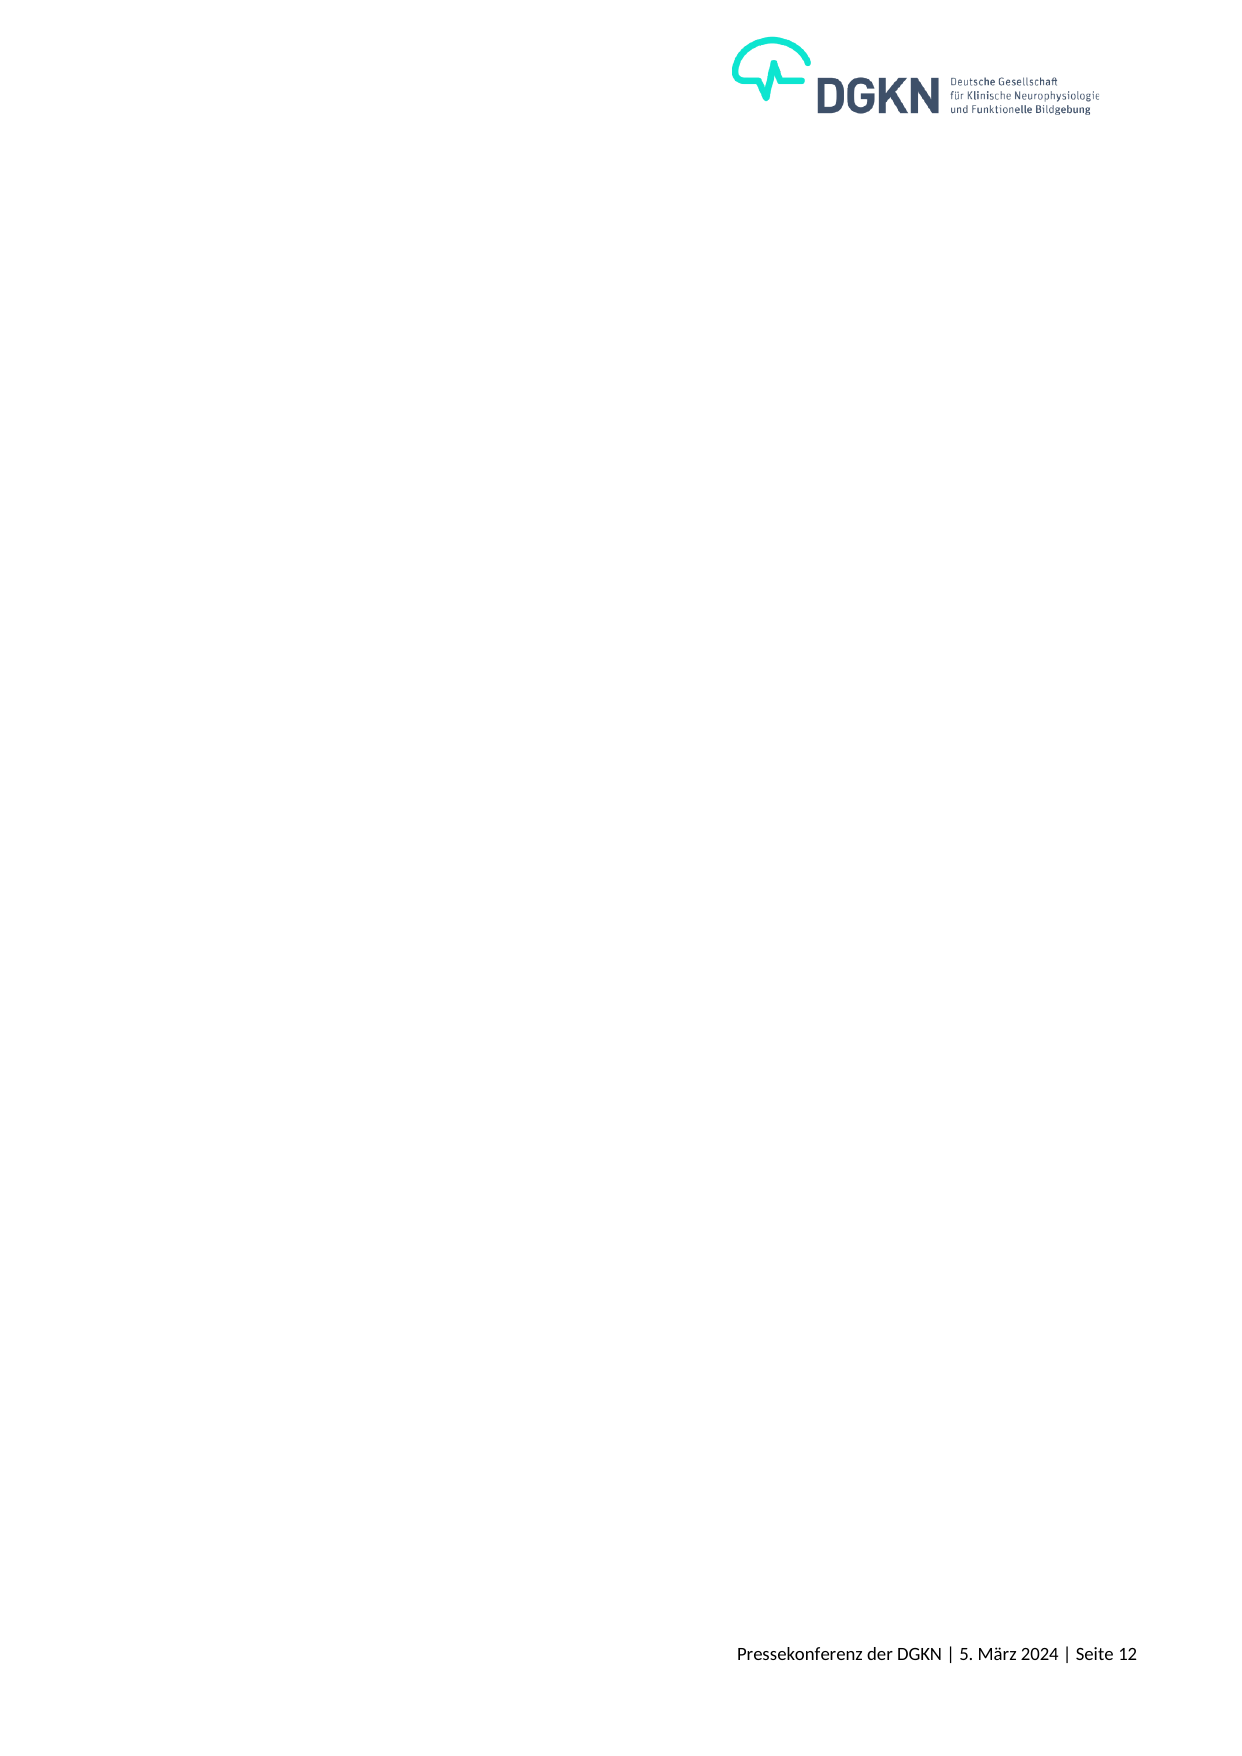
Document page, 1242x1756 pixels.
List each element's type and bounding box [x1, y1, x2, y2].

picture [732, 36, 1100, 115]
